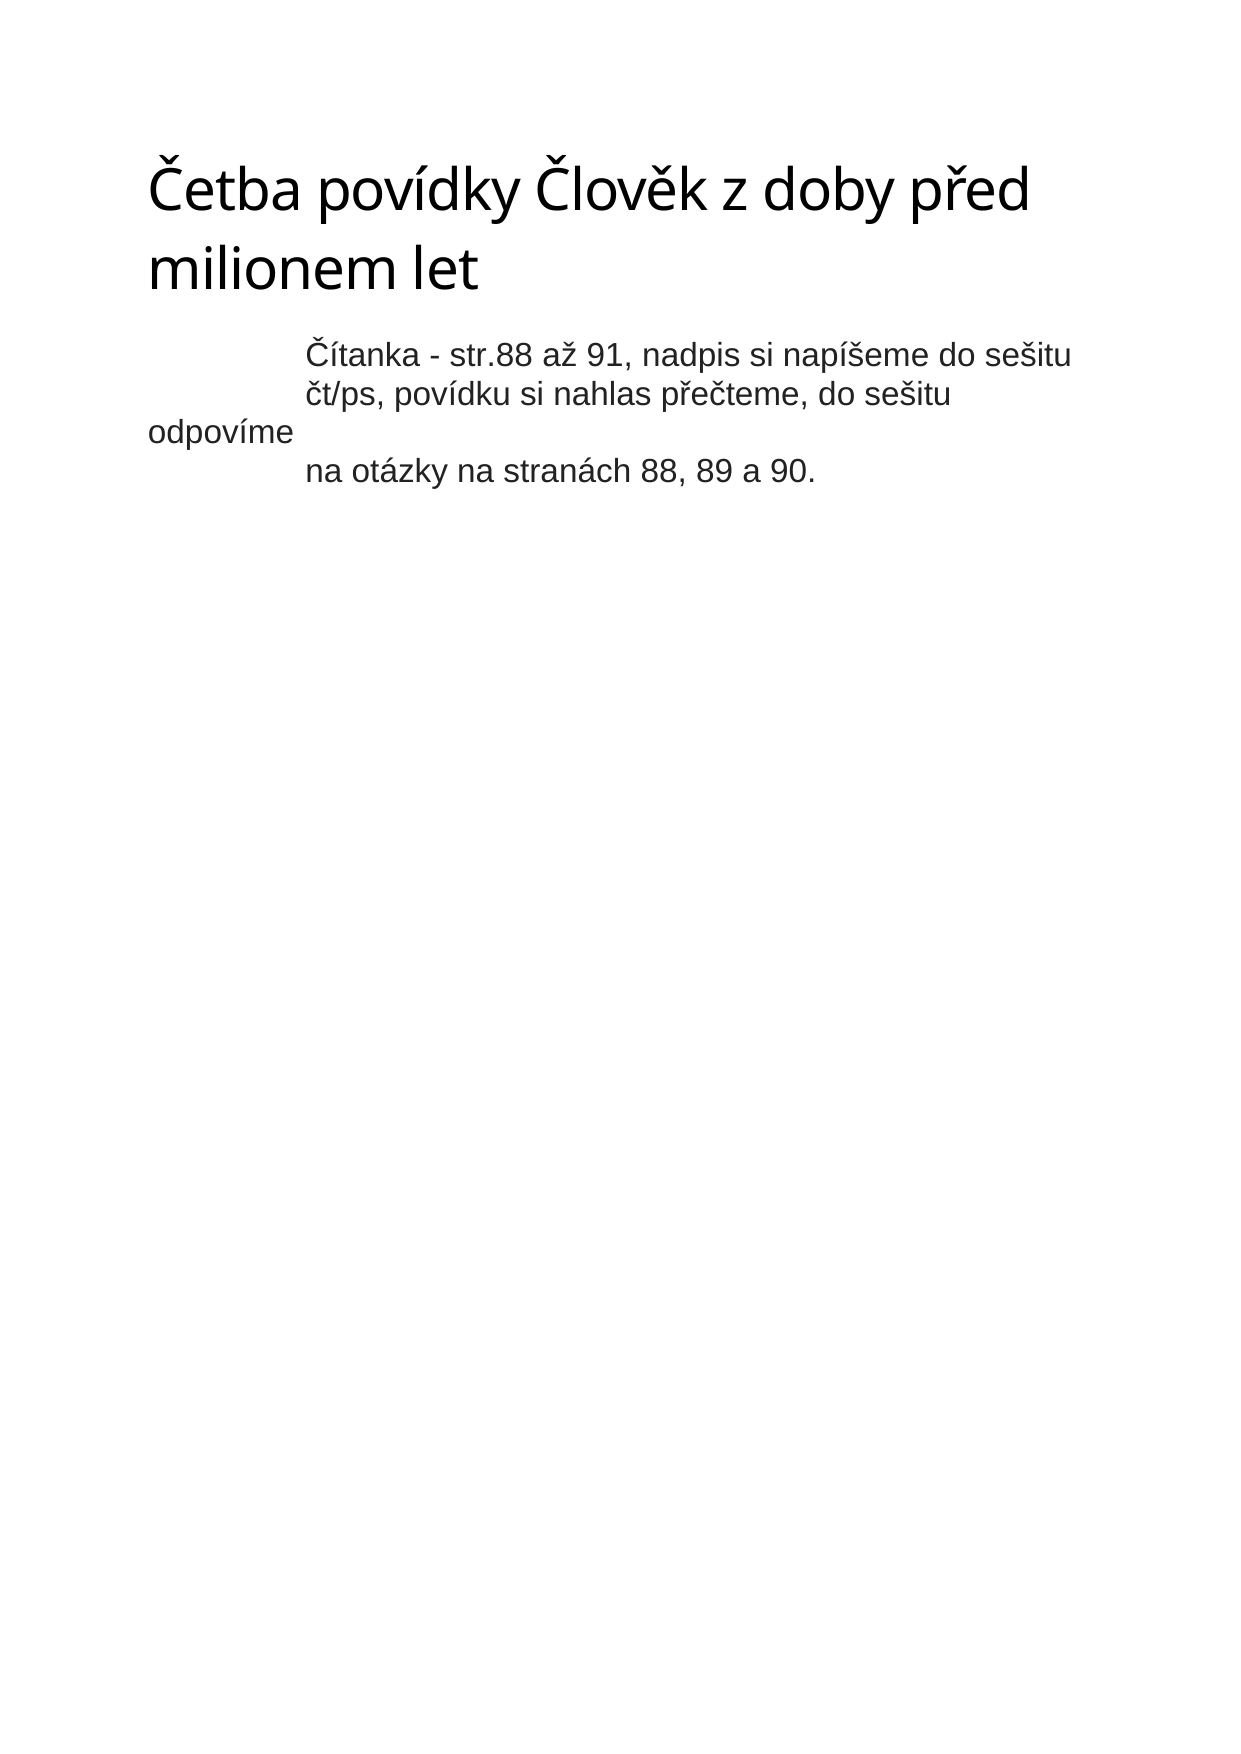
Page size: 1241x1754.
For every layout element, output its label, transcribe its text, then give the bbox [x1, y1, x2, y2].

text na otázky na stranách 88, 89 a 90. [148, 451, 1093, 489]
title Četba povídky Člověk z doby před milionem let [148, 148, 1093, 307]
text čt/ps, povídku si nahlas přečteme, do sešitu odpovíme [148, 374, 1093, 451]
text Čítanka - str.88 až 91, nadpis si napíšeme do sešitu [148, 335, 1093, 374]
